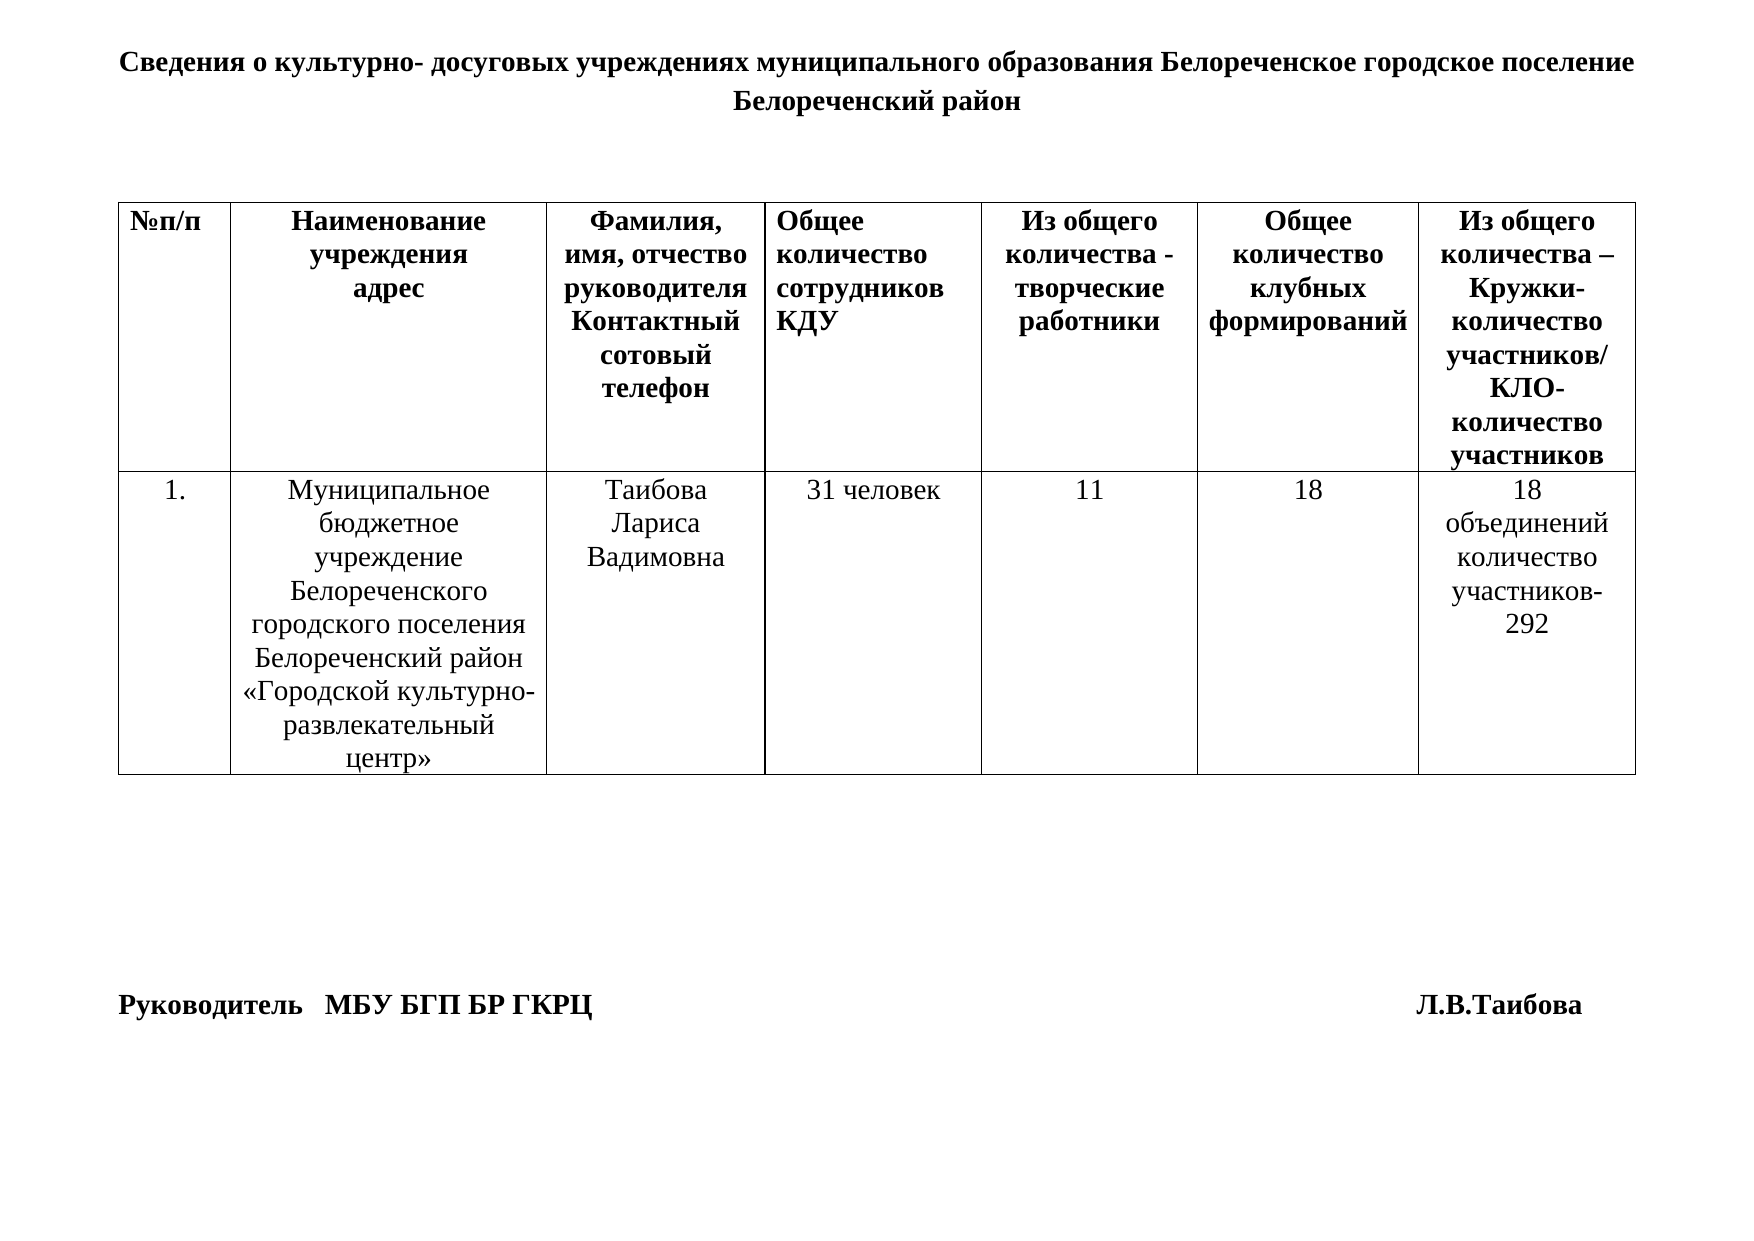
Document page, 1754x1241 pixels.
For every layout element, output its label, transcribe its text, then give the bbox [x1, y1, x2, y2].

table_cell 1. [119, 472, 230, 774]
table_cell 18 [1198, 472, 1418, 774]
text Руководитель МБУ БГП БР ГКРЦ Л.В.Таибова [118, 987, 1636, 1021]
table_cell 18 объединений количество участников-292 [1419, 472, 1635, 774]
table_header Из общего количества – Кружки-количество участников/ КЛО-количество участников [1419, 203, 1635, 471]
table_cell 11 [982, 472, 1197, 774]
table_header Фамилия, имя, отчество руководителя Контактный сотовый телефон [547, 203, 764, 471]
table_header Общее количество сотрудников КДУ [766, 203, 981, 471]
table_header Из общего количества -творческие работники [982, 203, 1197, 471]
table_cell Муниципальное бюджетное учреждение Белореченского городского поселения Белореченский район «Городской культурно-развлекательный центр» [231, 472, 546, 774]
table_header Общее количество клубных формирований [1198, 203, 1418, 471]
text Сведения о культурно- досуговых учреждениях муниципального образования Белореченское городское поселение Белореченский район [118, 44, 1636, 116]
table_cell 31 человек [766, 472, 981, 774]
table_header Наименование учреждения адрес [231, 203, 546, 471]
table_cell Таибова Лариса Вадимовна [547, 472, 764, 774]
table_header №п/п [119, 203, 230, 471]
